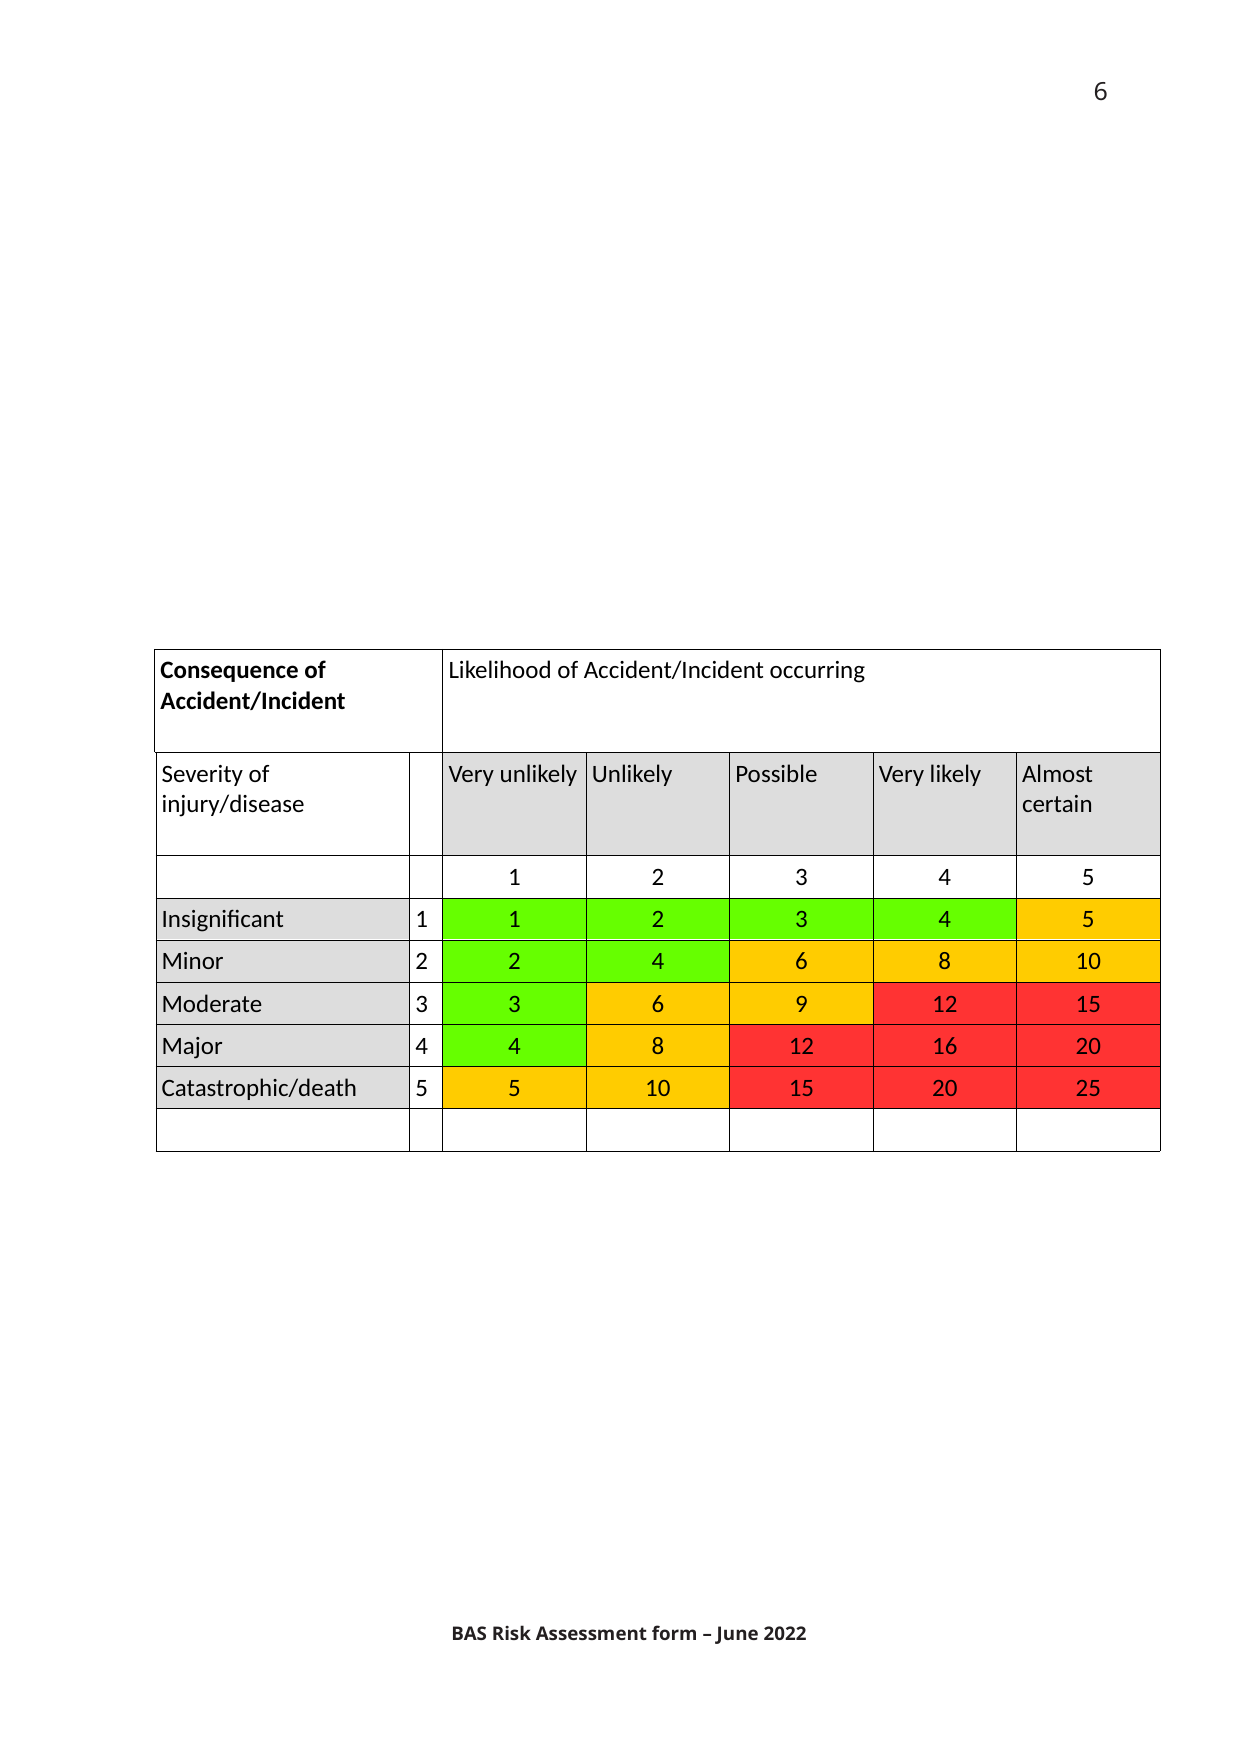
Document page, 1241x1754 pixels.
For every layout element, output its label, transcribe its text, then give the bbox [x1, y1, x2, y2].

table_cell 6 [587, 983, 729, 1024]
table_cell 3 [410, 983, 442, 1024]
table_cell [410, 856, 442, 897]
table_cell 20 [874, 1067, 1016, 1108]
table_cell 4 [874, 899, 1016, 939]
table_cell Major [157, 1025, 409, 1066]
table_cell [587, 1109, 729, 1151]
table_cell Unlikely [587, 753, 729, 855]
table_cell 15 [730, 1067, 873, 1108]
table_cell 4 [443, 1025, 586, 1066]
table_cell 10 [1017, 941, 1160, 982]
table_cell 20 [1017, 1025, 1160, 1066]
table_cell 12 [874, 983, 1016, 1024]
table_cell Severity of injury/disease [157, 753, 409, 855]
table_header Likelihood of Accident/Incident occurring [443, 650, 1160, 752]
table_cell [410, 753, 442, 855]
table_cell [443, 1109, 586, 1151]
table_cell 9 [730, 983, 873, 1024]
table_cell [157, 1109, 409, 1151]
table_cell 4 [410, 1025, 442, 1066]
table_cell 5 [410, 1067, 442, 1108]
table_cell 1 [410, 899, 442, 939]
table_cell 25 [1017, 1067, 1160, 1108]
table_cell 1 [443, 899, 586, 939]
table_cell 3 [730, 899, 873, 939]
table_header Consequence of Accident/Incident [155, 650, 442, 752]
table_cell 6 [730, 941, 873, 982]
table_cell [1017, 1109, 1160, 1151]
table_cell 2 [410, 941, 442, 982]
table_cell [874, 1109, 1016, 1151]
table_cell 4 [587, 941, 729, 982]
table_cell 8 [874, 941, 1016, 982]
table_cell 5 [1017, 899, 1160, 939]
table_cell Possible [730, 753, 873, 855]
table_cell Almost certain [1017, 753, 1160, 855]
table_cell 4 [874, 856, 1016, 897]
table_cell 8 [587, 1025, 729, 1066]
table_cell 12 [730, 1025, 873, 1066]
table_cell 3 [443, 983, 586, 1024]
table_cell 1 [443, 856, 586, 897]
table_cell [157, 856, 409, 897]
table_cell 10 [587, 1067, 729, 1108]
table_cell 15 [1017, 983, 1160, 1024]
table_cell 2 [587, 899, 729, 939]
table_cell 16 [874, 1025, 1016, 1066]
table_cell Moderate [157, 983, 409, 1024]
table_cell 5 [1017, 856, 1160, 897]
table_cell Catastrophic/death [157, 1067, 409, 1108]
table_cell 2 [587, 856, 729, 897]
table_cell 2 [443, 941, 586, 982]
table_cell 3 [730, 856, 873, 897]
table_cell Minor [157, 941, 409, 982]
table_cell [410, 1109, 442, 1151]
table_cell [730, 1109, 873, 1151]
table_cell 5 [443, 1067, 586, 1108]
table_cell Insignificant [157, 899, 409, 939]
table_cell Very likely [874, 753, 1016, 855]
table_cell Very unlikely [443, 753, 586, 855]
